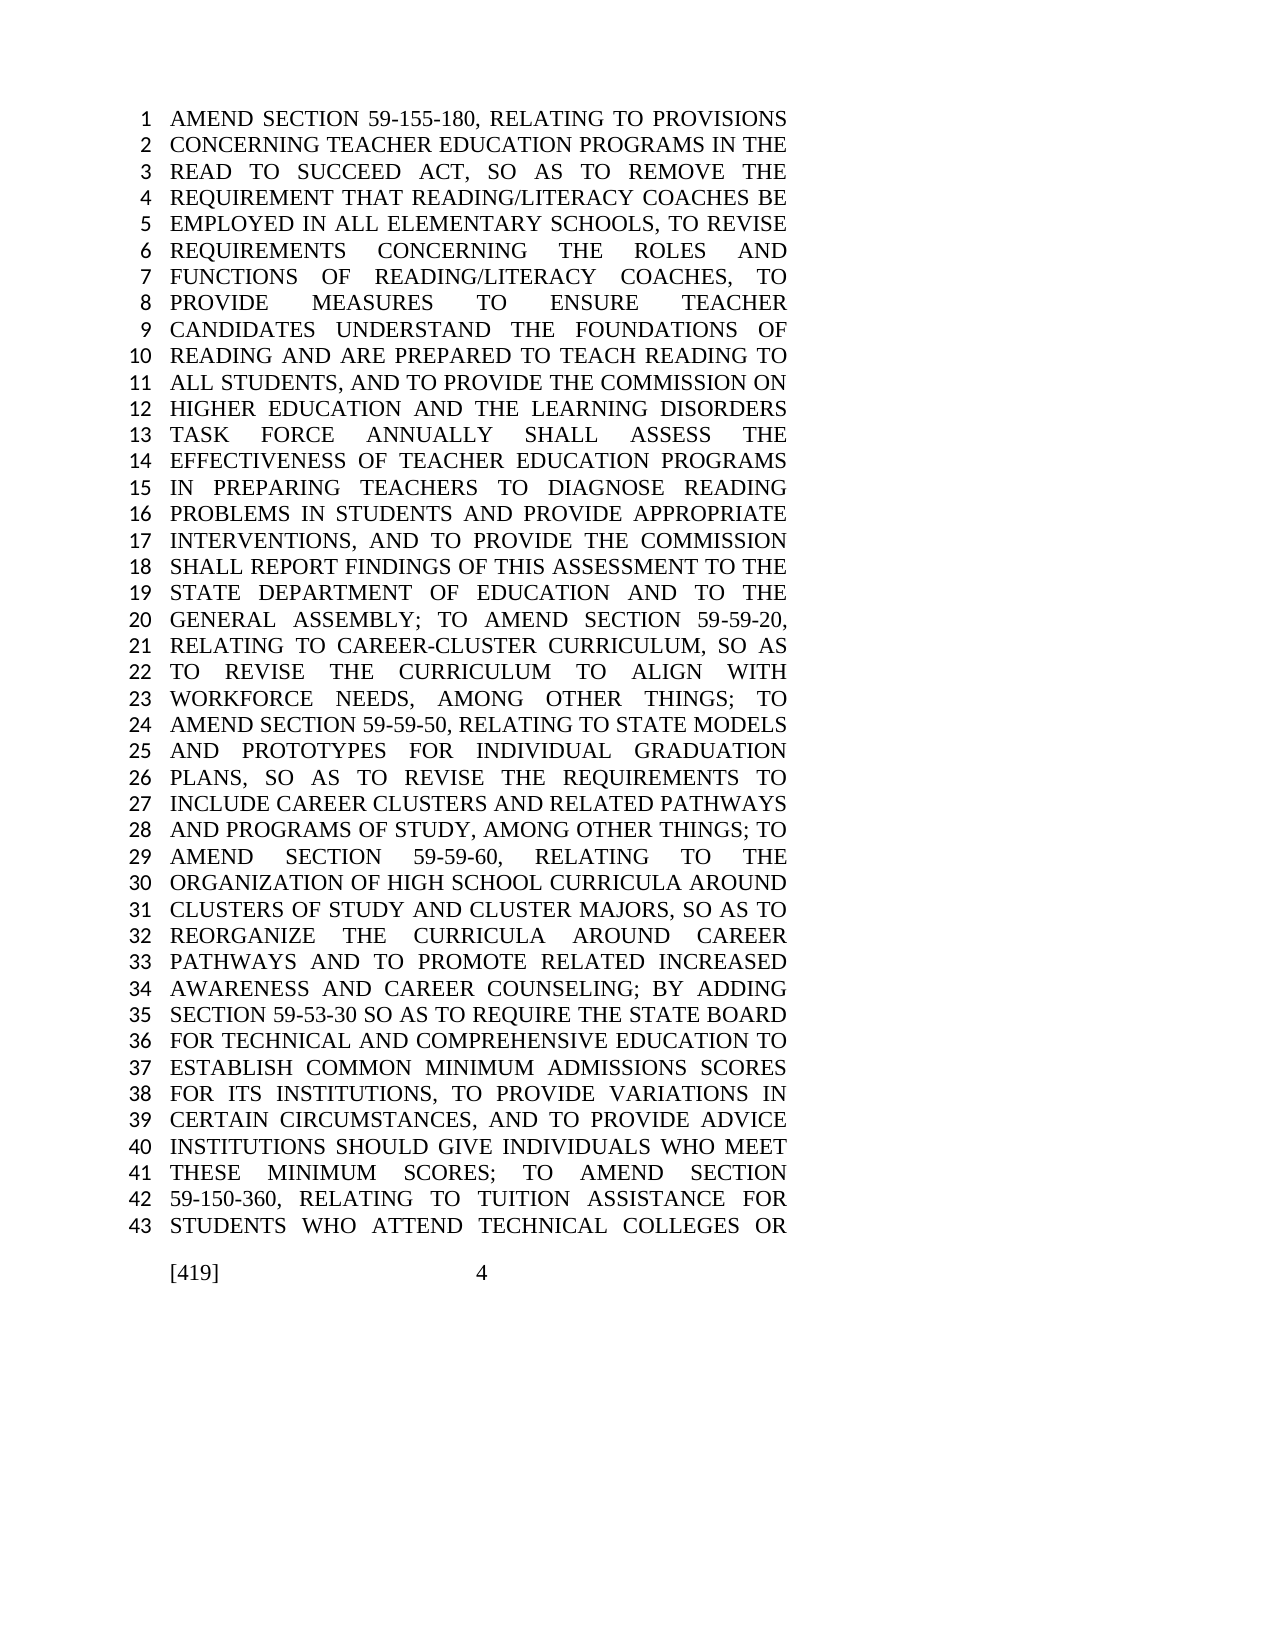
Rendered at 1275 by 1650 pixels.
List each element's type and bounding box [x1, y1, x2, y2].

text [169, 105, 787, 1238]
